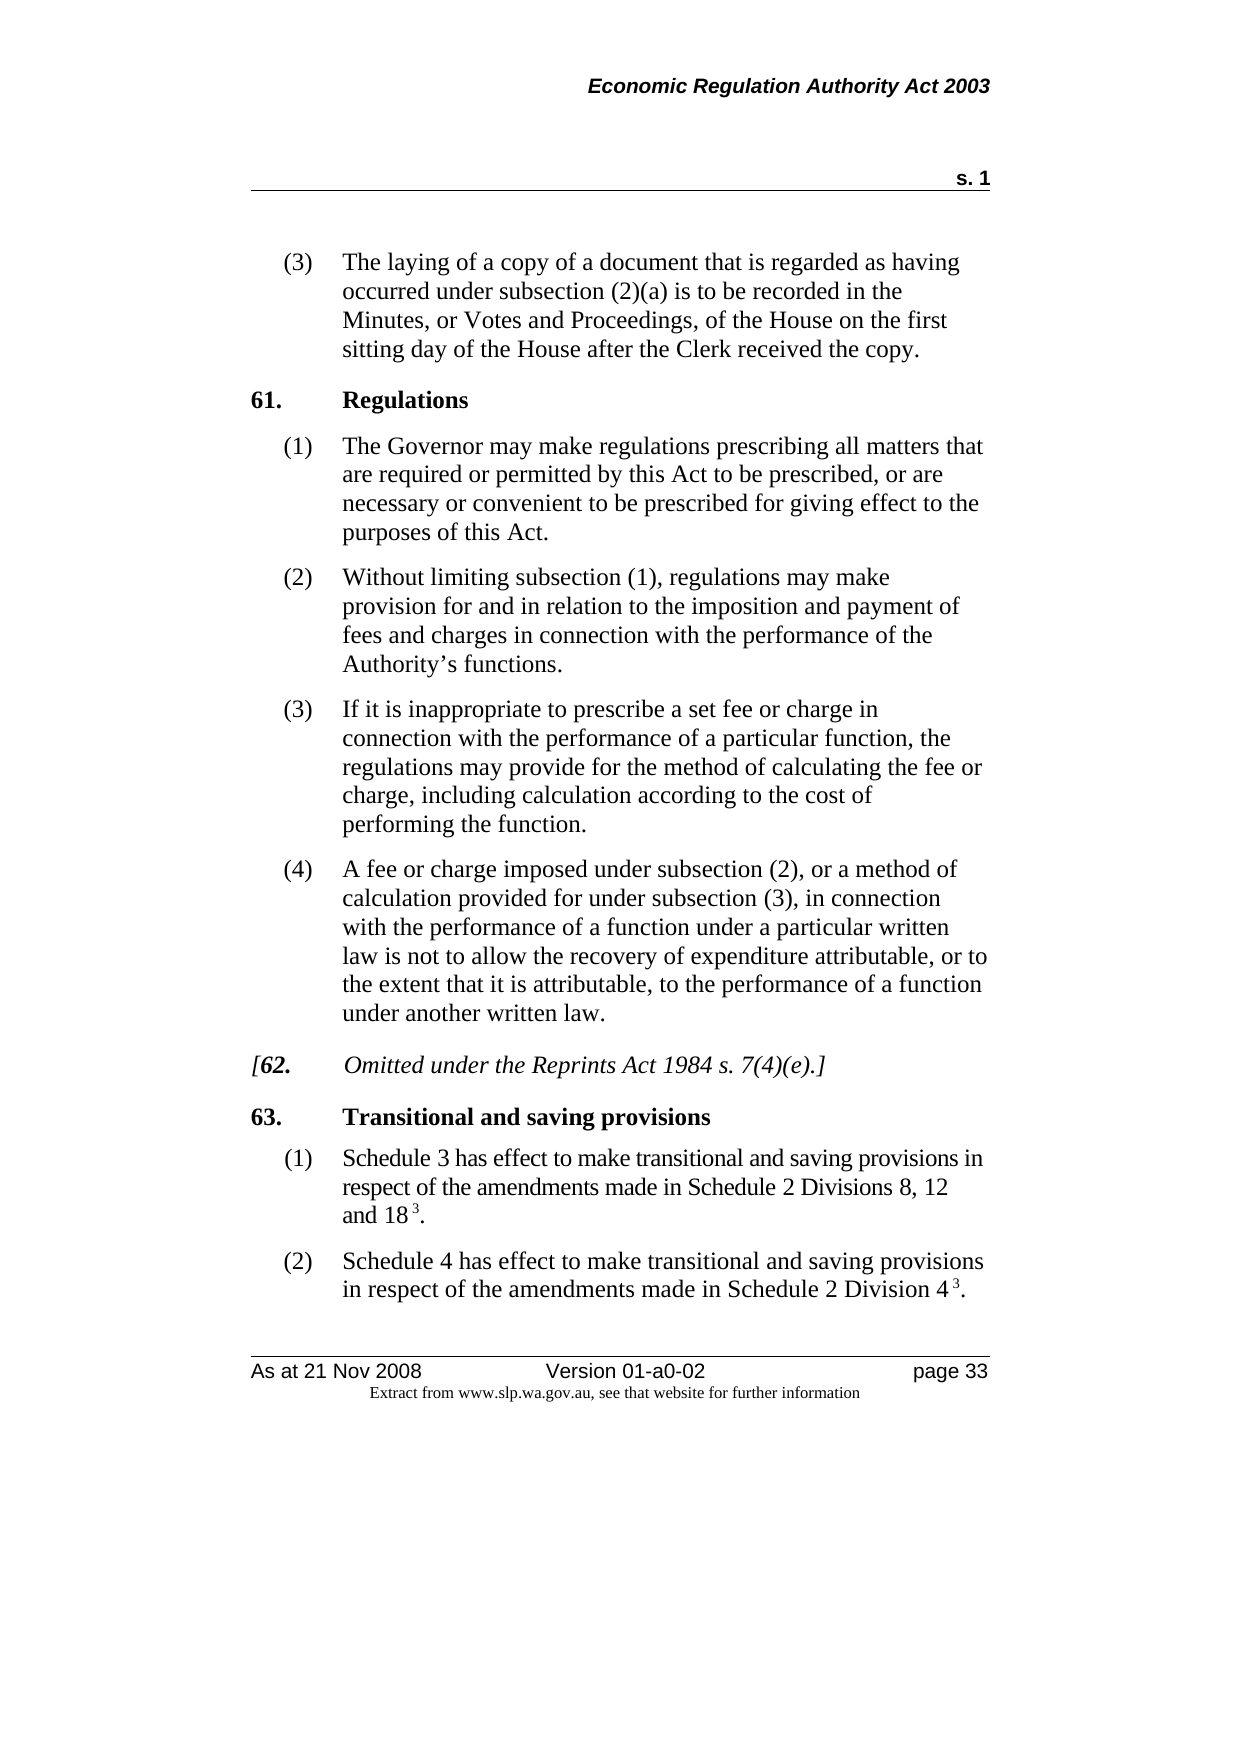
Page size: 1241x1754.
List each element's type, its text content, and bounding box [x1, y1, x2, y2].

text (3) The laying of a copy of a document that is regarded as having occurred under subsection (2)(a) is to be recorded in the Minutes, or Votes and Proceedings, of the House on the first sitting day of the House after the Clerk received the copy. [251, 247, 990, 362]
text (3) If it is inappropriate to prescribe a set fee or charge in connection with the performance of a particular function, the regulations may provide for the method of calculating the fee or charge, including calculation according to the cost of performing the function. [251, 694, 990, 838]
text [62. Omitted under the Reprints Act 1984 s. 7(4)(e).] [251, 1050, 990, 1079]
subtitle 63. Transitional and saving provisions [251, 1102, 990, 1130]
text (2) Schedule 4 has effect to make transitional and saving provisions in respect of the amendments made in Schedule 2 Division 4 3. [251, 1246, 990, 1303]
text (1) The Governor may make regulations prescribing all matters that are required or permitted by this Act to be prescribed, or are necessary or convenient to be prescribed for giving effect to the purposes of this Act. [251, 431, 990, 546]
subtitle 61. Regulations [251, 385, 990, 414]
text (2) Without limiting subsection (1), regulations may make provision for and in relation to the imposition and payment of fees and charges in connection with the performance of the Authority’s functions. [251, 562, 990, 677]
text (4) A fee or charge imposed under subsection (2), or a method of calculation provided for under subsection (3), in connection with the performance of a function under a particular written law is not to allow the recovery of expenditure attributable, or to the extent that it is attributable, to the performance of a function under another written law. [251, 854, 990, 1027]
text (1) Schedule 3 has effect to make transitional and saving provisions in respect of the amendments made in Schedule 2 Divisions 8, 12 and 18 3. [251, 1143, 990, 1229]
